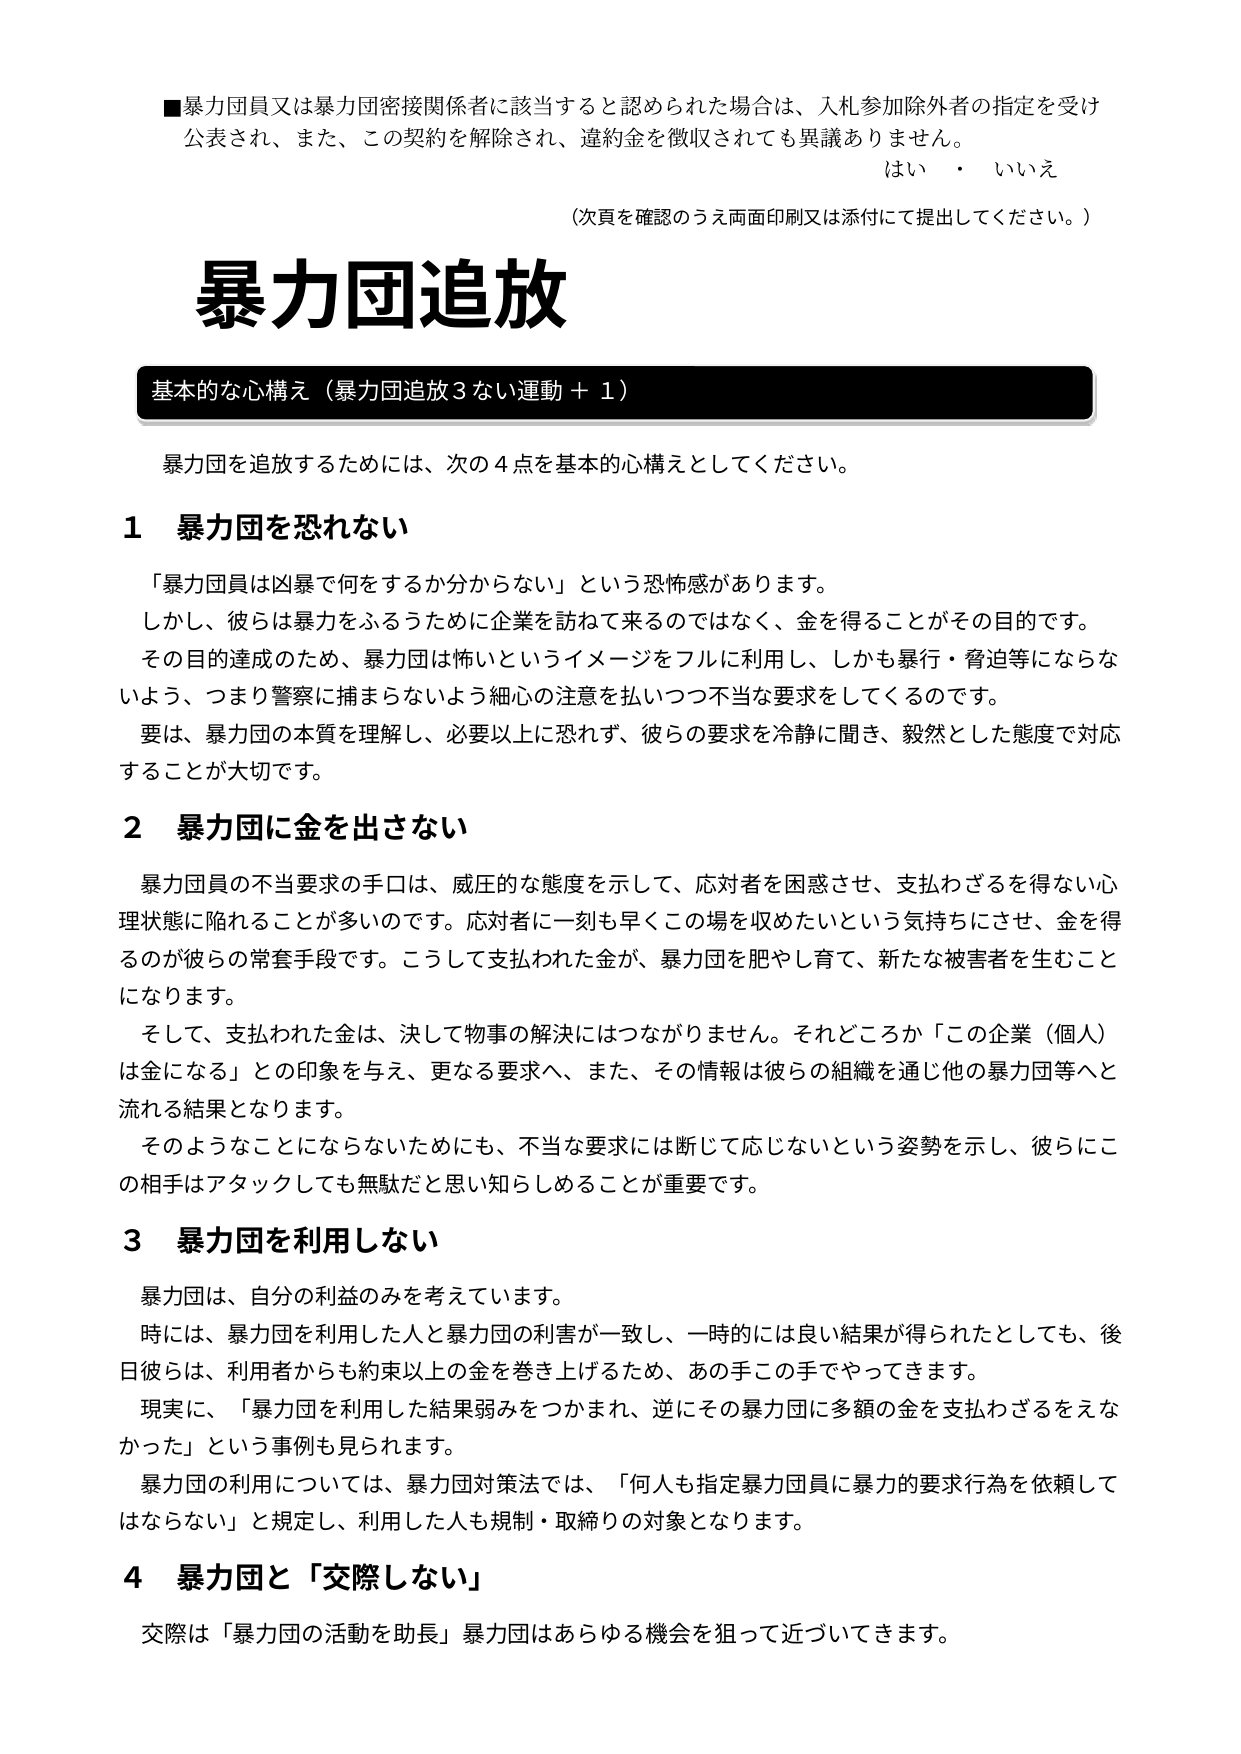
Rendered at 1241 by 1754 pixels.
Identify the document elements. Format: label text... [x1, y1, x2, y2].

text １ 暴力団を恐れない [118, 489, 1122, 564]
text ４ 暴力団と「交際しない」 [118, 1539, 1122, 1614]
text （次頁を確認のうえ両面印刷又は添付にて提出してください。） [118, 203, 1102, 230]
text ２ 暴力団に金を出さない [118, 789, 1122, 864]
text ３ 暴力団を利用しない [118, 1201, 1122, 1276]
text 暴力団員の不当要求の手口は、威圧的な態度を示して、応対者を困惑させ、支払わざるを得ない心理状態に陥れることが多いのです。応対者に一刻も早くこの場を収めたいという気持ちにさせ、金を得るのが彼らの常套手段です。こうして支払われた金が、暴力団を肥やし育て、新たな被害者を生むことになります。 そして、支払われた金は、決して物事の解決にはつながりません。それどころか「この企業（個人）は金になる」との印象を与え、更なる要求へ、また、その情報は彼らの組織を通じ他の暴力団等へと流れる結果となります。 そのようなことにならないためにも、不当な要求には断じて応じないという姿勢を示し、彼らにこの相手はアタックしても無駄だと思い知らしめることが重要です。 [118, 864, 1122, 1201]
text 暴力団追放 [118, 234, 1122, 346]
text 暴力団を追放するためには、次の４点を基本的心構えとしてください。 [118, 444, 1122, 481]
text ■暴力団員又は暴力団密接関係者に該当すると認められた場合は、入札参加除外者の指定を受け公表され、また、この契約を解除され、違約金を徴収されても異議ありません。 [162, 89, 1102, 152]
text 暴力団は、自分の利益のみを考えています。 時には、暴力団を利用した人と暴力団の利害が一致し、一時的には良い結果が得られたとしても、後日彼らは、利用者からも約束以上の金を巻き上げるため、あの手この手でやってきます。 現実に、「暴力団を利用した結果弱みをつかまれ、逆にその暴力団に多額の金を支払わざるをえなかった」という事例も見られます。 暴力団の利用については、暴力団対策法では、「何人も指定暴力団員に暴力的要求行為を依頼してはならない」と規定し、利用した人も規制・取締りの対象となります。 [118, 1276, 1122, 1539]
text 交際は「暴力団の活動を助長」暴力団はあらゆる機会を狙って近づいてきます。 [118, 1614, 1122, 1651]
text はい ・ いいえ [162, 152, 1102, 184]
text 「暴力団員は凶暴で何をするか分からない」という恐怖感があります。 しかし、彼らは暴力をふるうために企業を訪ねて来るのではなく、金を得ることがその目的です。 その目的達成のため、暴力団は怖いというイメージをフルに利用し、しかも暴行・脅迫等にならないよう、つまり警察に捕まらないよう細心の注意を払いつつ不当な要求をしてくるのです。 要は、暴力団の本質を理解し、必要以上に恐れず、彼らの要求を冷静に聞き、毅然とした態度で対応することが大切です。 [118, 564, 1122, 789]
